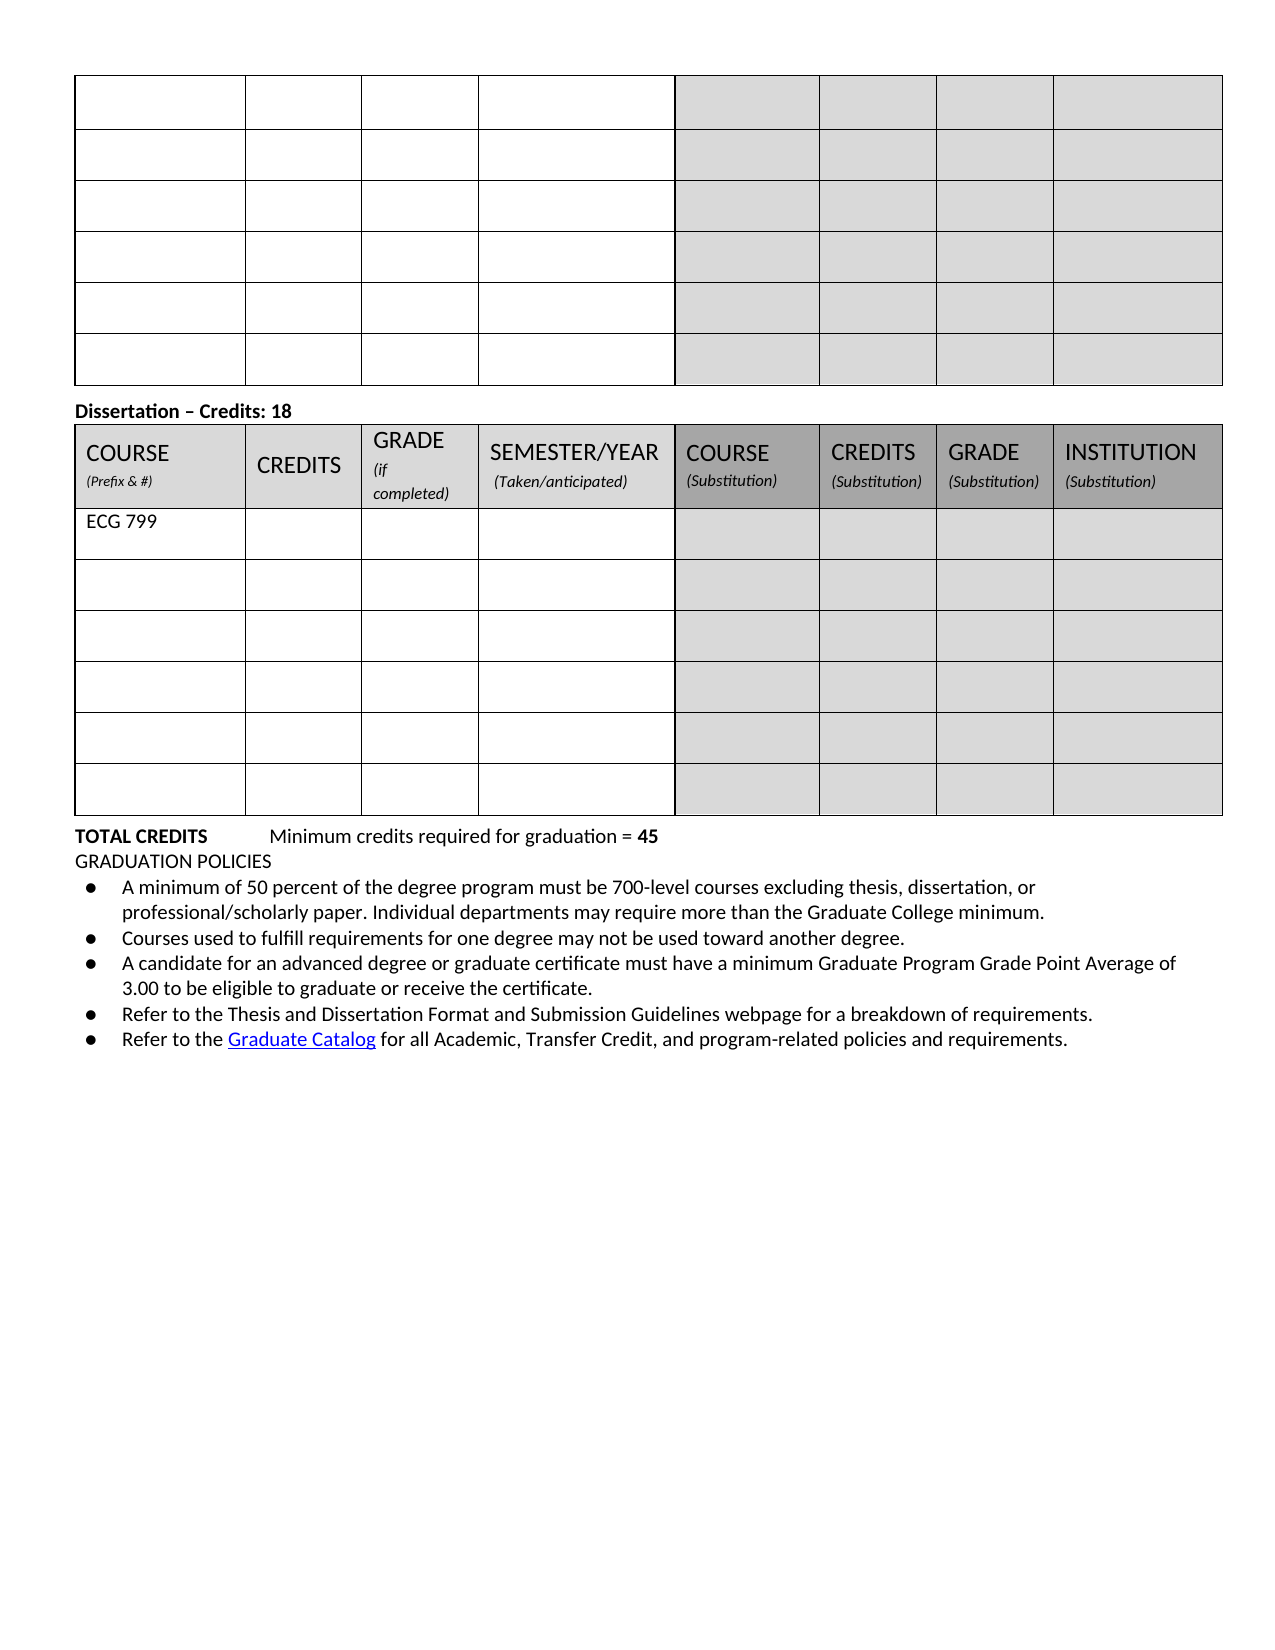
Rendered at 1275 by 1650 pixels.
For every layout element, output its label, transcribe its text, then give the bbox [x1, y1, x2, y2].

table_cell [937, 611, 1053, 661]
table_cell [246, 232, 361, 282]
table_cell [1054, 181, 1222, 231]
text ● Refer to the Thesis and Dissertation Format and Submission Guidelines webpage for a breakdown of requirements. [84, 1001, 1200, 1026]
table_cell [479, 509, 674, 559]
table_cell [246, 662, 361, 712]
table_cell [676, 764, 819, 814]
table_cell [362, 713, 478, 763]
table_cell [676, 232, 819, 282]
table_cell [76, 713, 245, 763]
table_cell [820, 662, 936, 712]
table_cell [362, 334, 478, 384]
table_cell [1054, 611, 1222, 661]
table_cell [1054, 764, 1222, 814]
table_cell [937, 662, 1053, 712]
table_cell [246, 181, 361, 231]
table_cell [76, 560, 245, 610]
table_cell [820, 232, 936, 282]
table_cell [246, 713, 361, 763]
table_cell [937, 509, 1053, 559]
table_cell [76, 611, 245, 661]
text ● Refer to the Graduate Catalog for all Academic, Transfer Credit, and program-related policies and requirements. [84, 1026, 1200, 1052]
table_header GRADE (Substitution) [937, 425, 1053, 508]
table_cell [479, 662, 674, 712]
table_cell [676, 283, 819, 333]
table_cell [676, 611, 819, 661]
table_cell [937, 283, 1053, 333]
table_cell [246, 334, 361, 384]
table_header GRADE (if completed) [362, 425, 478, 508]
table_cell ECG 799 [76, 509, 245, 559]
table_cell [676, 130, 819, 180]
table_cell [76, 662, 245, 712]
table_cell [1054, 232, 1222, 282]
table_cell [76, 181, 245, 231]
table_cell [676, 181, 819, 231]
table_cell [676, 560, 819, 610]
table_cell [479, 764, 674, 814]
table_cell [479, 232, 674, 282]
table_header SEMESTER/YEAR (Taken/anticipated) [479, 425, 674, 508]
table_cell [362, 76, 478, 129]
table_cell [937, 130, 1053, 180]
table_cell [362, 509, 478, 559]
table_cell [1054, 130, 1222, 180]
table_header CREDITS [246, 425, 361, 508]
table_cell [820, 713, 936, 763]
table_cell [246, 509, 361, 559]
table_cell [479, 283, 674, 333]
table_cell [76, 76, 245, 129]
table_cell [362, 662, 478, 712]
table_cell [246, 130, 361, 180]
table_cell [362, 611, 478, 661]
table_cell [820, 76, 936, 129]
table_cell [479, 181, 674, 231]
table_cell [676, 334, 819, 384]
table_cell [76, 334, 245, 384]
text TOTAL CREDITS Minimum credits required for graduation = 45 [75, 823, 1200, 848]
table_header CREDITS (Substitution) [820, 425, 936, 508]
table_cell [479, 76, 674, 129]
table_cell [937, 764, 1053, 814]
text ● Courses used to fulfill requirements for one degree may not be used toward another degree. [84, 925, 1200, 950]
table_cell [479, 611, 674, 661]
table_header COURSE (Prefix & #) [76, 425, 245, 508]
table_cell [937, 334, 1053, 384]
table_cell [820, 560, 936, 610]
table_cell [246, 764, 361, 814]
table_cell [820, 611, 936, 661]
table_cell [937, 713, 1053, 763]
table_cell [1054, 283, 1222, 333]
table_cell [820, 334, 936, 384]
table_cell [479, 713, 674, 763]
table_cell [1054, 560, 1222, 610]
table_cell [246, 560, 361, 610]
table_cell [246, 76, 361, 129]
table_cell [246, 283, 361, 333]
table_cell [937, 232, 1053, 282]
table_cell [76, 764, 245, 814]
table_cell [937, 560, 1053, 610]
table_cell [479, 560, 674, 610]
text GRADUATION POLICIES [75, 848, 1200, 874]
table_cell [1054, 509, 1222, 559]
table_cell [937, 76, 1053, 129]
text ● A minimum of 50 percent of the degree program must be 700-level courses excluding thesis, dissertation, or professional/scholarly paper. Individual departments may require more than the Graduate College minimum. [84, 874, 1200, 925]
table_header INSTITUTION (Substitution) [1054, 425, 1222, 508]
table_cell [362, 560, 478, 610]
text Dissertation – Credits: 18 [75, 398, 1200, 424]
table_cell [820, 181, 936, 231]
table_cell [937, 181, 1053, 231]
table_cell [676, 713, 819, 763]
table_cell [362, 232, 478, 282]
table_cell [820, 130, 936, 180]
table_cell [362, 130, 478, 180]
table_header COURSE (Substitution) [676, 425, 819, 508]
table_cell [479, 334, 674, 384]
table_cell [1054, 662, 1222, 712]
table_cell [362, 181, 478, 231]
table_cell [76, 283, 245, 333]
text ● A candidate for an advanced degree or graduate certificate must have a minimum Graduate Program Grade Point Average of 3.00 to be eligible to graduate or receive the certificate. [84, 950, 1200, 1001]
table_cell [246, 611, 361, 661]
table_cell [820, 764, 936, 814]
table_cell [676, 76, 819, 129]
table_cell [676, 509, 819, 559]
table_cell [1054, 334, 1222, 384]
table_cell [1054, 713, 1222, 763]
table_cell [362, 283, 478, 333]
table_cell [362, 764, 478, 814]
table_cell [820, 283, 936, 333]
table_cell [1054, 76, 1222, 129]
table_cell [479, 130, 674, 180]
table_cell [676, 662, 819, 712]
table_cell [820, 509, 936, 559]
table_cell [76, 130, 245, 180]
table_cell [76, 232, 245, 282]
